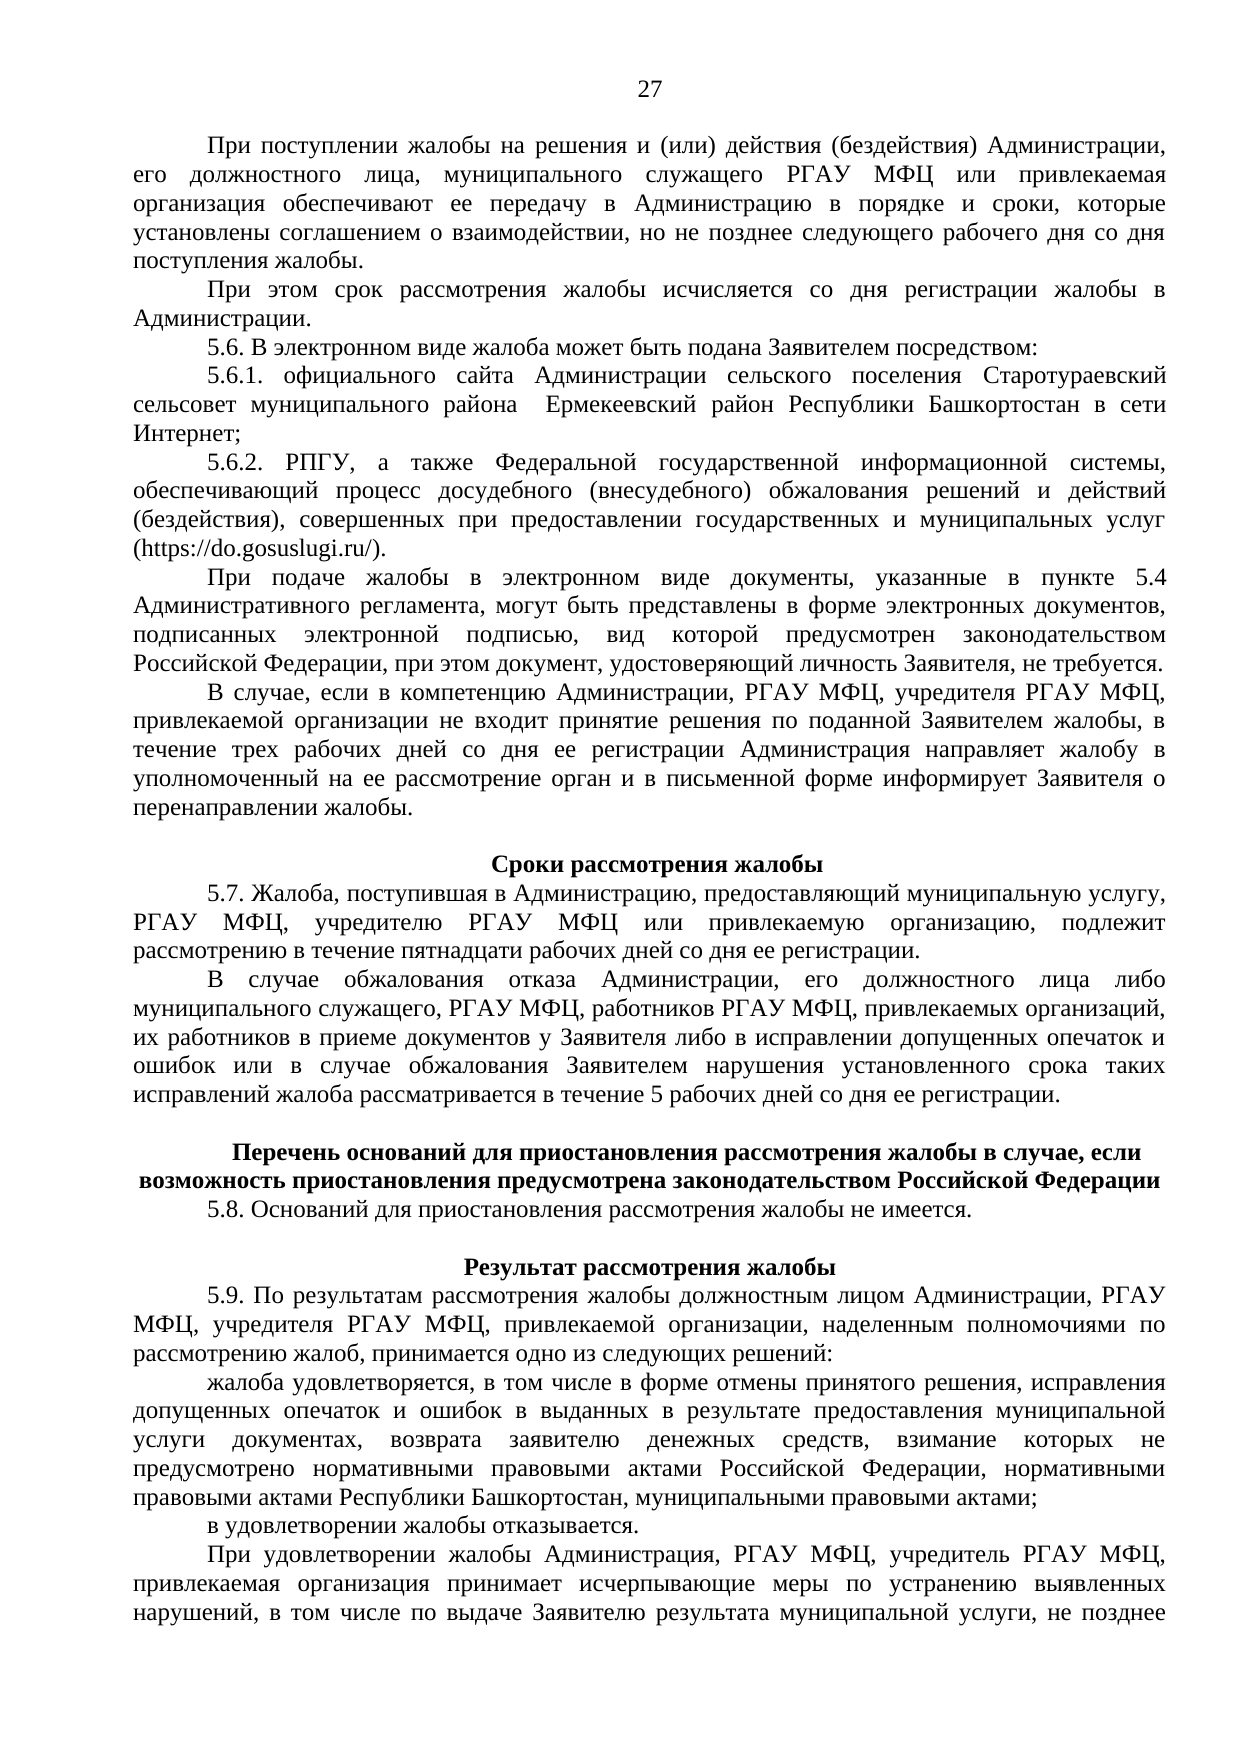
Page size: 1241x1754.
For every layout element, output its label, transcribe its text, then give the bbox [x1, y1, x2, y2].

text Сроки рассмотрения жалобы [133, 849, 1167, 878]
text 5.6.2. РПГУ, а также Федеральной государственной информационной системы, обеспечивающий процесс досудебного (внесудебного) обжалования решений и действий (бездействия), совершенных при предоставлении государственных и муниципальных услуг (https://do.gosuslugi.ru/). [133, 447, 1167, 562]
text 5.6.1. официального сайта Администрации сельского поселения Старотураевский сельсовет муниципального района Ермекеевский район Республики Башкортостан в сети Интернет; [133, 361, 1167, 447]
text При этом срок рассмотрения жалобы исчисляется со дня регистрации жалобы в Администрации. [133, 274, 1167, 332]
text При подаче жалобы в электронном виде документы, указанные в пункте 5.4 Административного регламента, могут быть представлены в форме электронных документов, подписанных электронной подписью, вид которой предусмотрен законодательством Российской Федерации, при этом документ, удостоверяющий личность Заявителя, не требуется. [133, 562, 1167, 677]
text Результат рассмотрения жалобы [133, 1252, 1167, 1281]
text 5.8. Оснований для приостановления рассмотрения жалобы не имеется. [133, 1194, 1167, 1223]
text 5.6. В электронном виде жалоба может быть подана Заявителем посредством: [133, 332, 1167, 361]
text Перечень оснований для приостановления рассмотрения жалобы в случае, если возможность приостановления предусмотрена законодательством Российской Федерации [133, 1137, 1167, 1194]
text В случае, если в компетенцию Администрации, РГАУ МФЦ, учредителя РГАУ МФЦ, привлекаемой организации не входит принятие решения по поданной Заявителем жалобы, в течение трех рабочих дней со дня ее регистрации Администрация направляет жалобу в уполномоченный на ее рассмотрение орган и в письменной форме информирует Заявителя о перенаправлении жалобы. [133, 677, 1167, 821]
text В случае обжалования отказа Администрации, его должностного лица либо муниципального служащего, РГАУ МФЦ, работников РГАУ МФЦ, привлекаемых организаций, их работников в приеме документов у Заявителя либо в исправлении допущенных опечаток и ошибок или в случае обжалования Заявителем нарушения установленного срока таких исправлений жалоба рассматривается в течение 5 рабочих дней со дня ее регистрации. [133, 964, 1167, 1108]
text в удовлетворении жалобы отказывается. [133, 1511, 1167, 1539]
text При поступлении жалобы на решения и (или) действия (бездействия) Администрации, его должностного лица, муниципального служащего РГАУ МФЦ или привлекаемая организация обеспечивают ее передачу в Администрацию в порядке и сроки, которые установлены соглашением о взаимодействии, но не позднее следующего рабочего дня со дня поступления жалобы. [133, 131, 1167, 274]
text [133, 1539, 1167, 1626]
text 5.9. По результатам рассмотрения жалобы должностным лицом Администрации, РГАУ МФЦ, учредителя РГАУ МФЦ, привлекаемой организации, наделенным полномочиями по рассмотрению жалоб, принимается одно из следующих решений: [133, 1281, 1167, 1367]
text 5.7. Жалоба, поступившая в Администрацию, предоставляющий муниципальную услугу, РГАУ МФЦ, учредителю РГАУ МФЦ или привлекаемую организацию, подлежит рассмотрению в течение пятнадцати рабочих дней со дня ее регистрации. [133, 878, 1167, 964]
text жалоба удовлетворяется, в том числе в форме отмены принятого решения, исправления допущенных опечаток и ошибок в выданных в результате предоставления муниципальной услуги документах, возврата заявителю денежных средств, взимание которых не предусмотрено нормативными правовыми актами Российской Федерации, нормативными правовыми актами Республики Башкортостан, муниципальными правовыми актами; [133, 1367, 1167, 1511]
